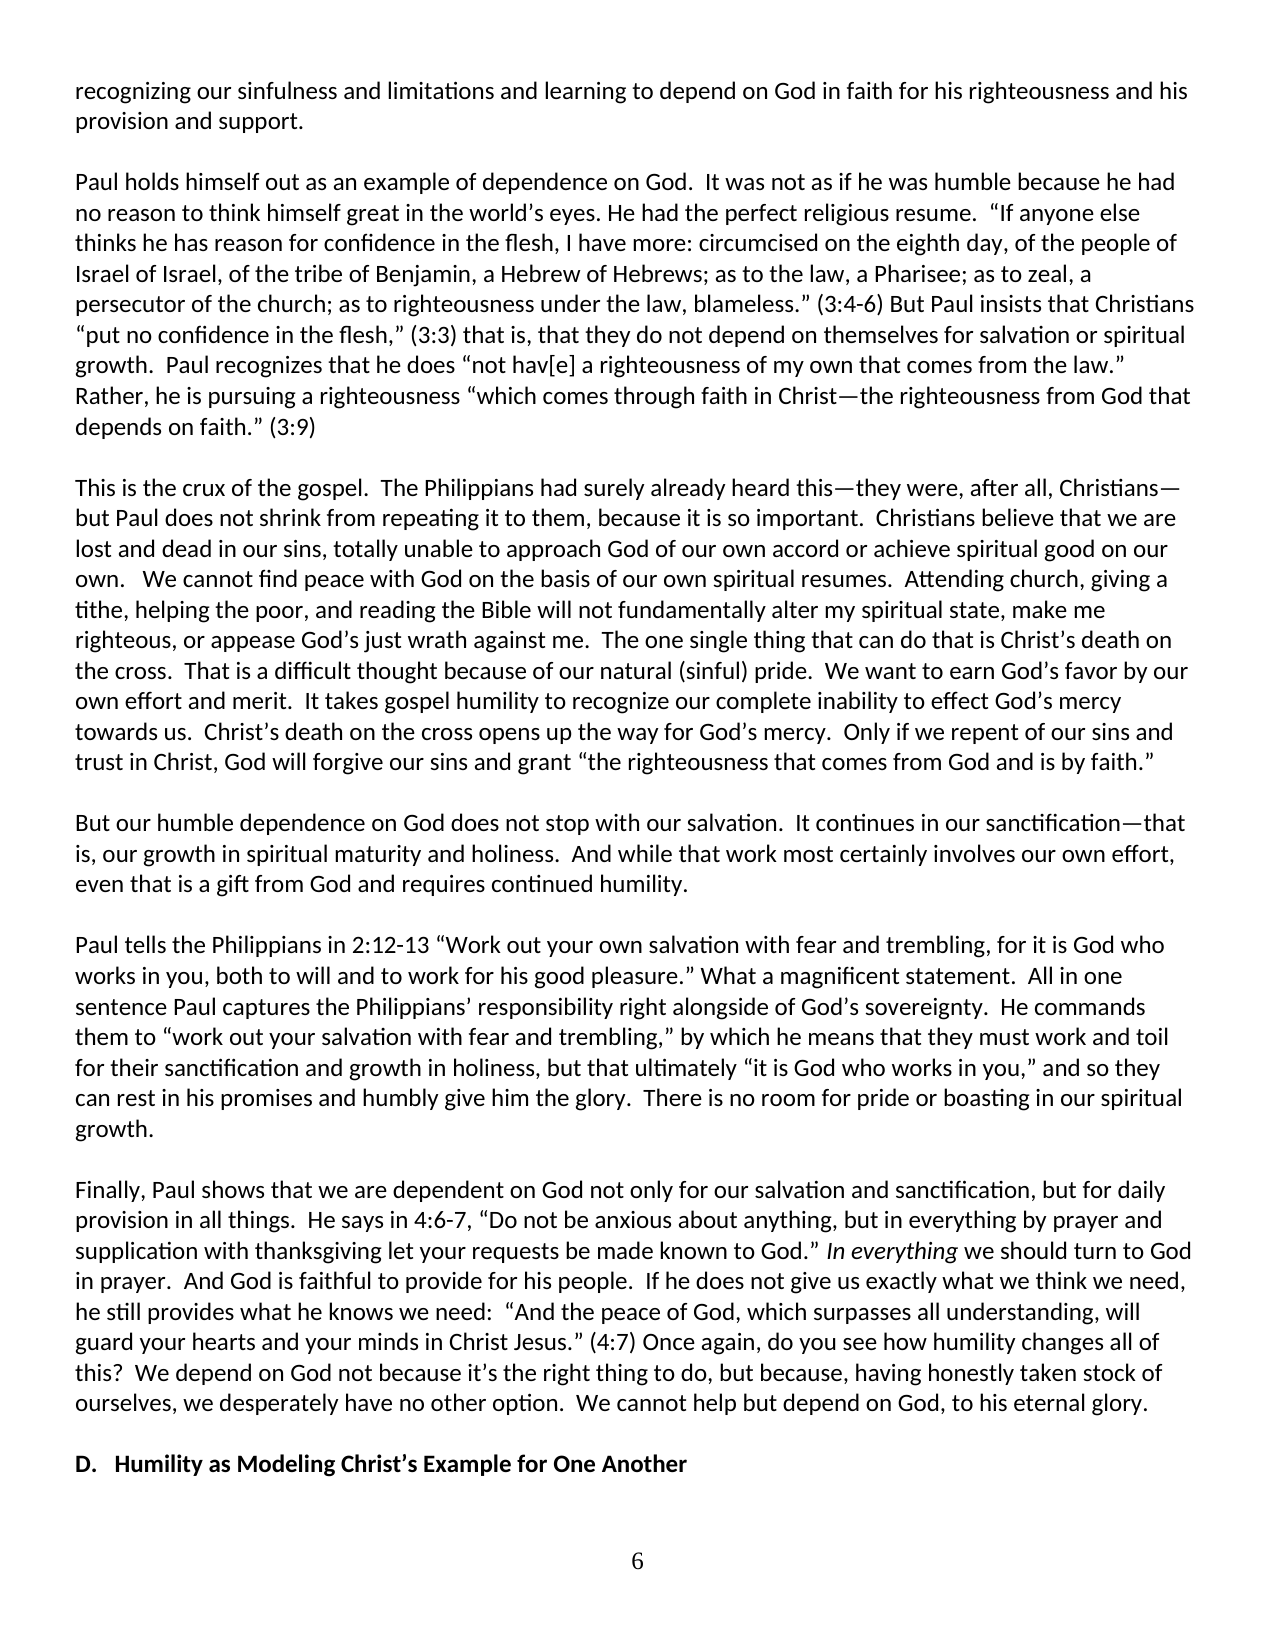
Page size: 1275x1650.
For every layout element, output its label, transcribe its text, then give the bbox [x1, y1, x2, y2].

text D. Humility as Modeling Christ’s Example for One Another [75, 1448, 1200, 1479]
text Paul tells the Philippians in 2:12-13 “Work out your own salvation with fear and trembling, for it is God who works in you, both to will and to work for his good pleasure.” What a magnificent statement. All in one sentence Paul captures the Philippians’ responsibility right alongside of God’s sovereignty. He commands them to “work out your salvation with fear and trembling,” by which he means that they must work and toil for their sanctification and growth in holiness, but that ultimately “it is God who works in you,” and so they can rest in his promises and humbly give him the glory. There is no room for pride or boasting in our spiritual growth. [75, 929, 1200, 1143]
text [75, 75, 1200, 136]
text But our humble dependence on God does not stop with our salvation. It continues in our sanctification—that is, our growth in spiritual maturity and holiness. And while that work most certainly involves our own effort, even that is a gift from God and requires continued humility. [75, 807, 1200, 899]
text Finally, Paul shows that we are dependent on God not only for our salvation and sanctification, but for daily provision in all things. He says in 4:6-7, “Do not be anxious about anything, but in everything by prayer and supplication with thanksgiving let your requests be made known to God.” In everything we should turn to God in prayer. And God is faithful to provide for his people. If he does not give us exactly what we think we need, he still provides what he knows we need: “And the peace of God, which surpasses all understanding, will guard your hearts and your minds in Christ Jesus.” (4:7) Once again, do you see how humility changes all of this? We depend on God not because it’s the right thing to do, but because, having honestly taken stock of ourselves, we desperately have no other option. We cannot help but depend on God, to his eternal glory. [75, 1174, 1200, 1418]
text This is the crux of the gospel. The Philippians had surely already heard this—they were, after all, Christians—but Paul does not shrink from repeating it to them, because it is so important. Christians believe that we are lost and dead in our sins, totally unable to approach God of our own accord or achieve spiritual good on our own. We cannot find peace with God on the basis of our own spiritual resumes. Attending church, giving a tithe, helping the poor, and reading the Bible will not fundamentally alter my spiritual state, make me righteous, or appease God’s just wrath against me. The one single thing that can do that is Christ’s death on the cross. That is a difficult thought because of our natural (sinful) pride. We want to earn God’s favor by our own effort and merit. It takes gospel humility to recognize our complete inability to effect God’s mercy towards us. Christ’s death on the cross opens up the way for God’s mercy. Only if we repent of our sins and trust in Christ, God will forgive our sins and grant “the righteousness that comes from God and is by faith.” [75, 472, 1200, 777]
text Paul holds himself out as an example of dependence on God. It was not as if he was humble because he had no reason to think himself great in the world’s eyes. He had the perfect religious resume. “If anyone else thinks he has reason for confidence in the flesh, I have more: circumcised on the eighth day, of the people of Israel of Israel, of the tribe of Benjamin, a Hebrew of Hebrews; as to the law, a Pharisee; as to zeal, a persecutor of the church; as to righteousness under the law, blameless.” (3:4-6) But Paul insists that Christians “put no confidence in the flesh,” (3:3) that is, that they do not depend on themselves for salvation or spiritual growth. Paul recognizes that he does “not hav[e] a righteousness of my own that comes from the law.” Rather, he is pursuing a righteousness “which comes through faith in Christ—the righteousness from God that depends on faith.” (3:9) [75, 167, 1200, 441]
